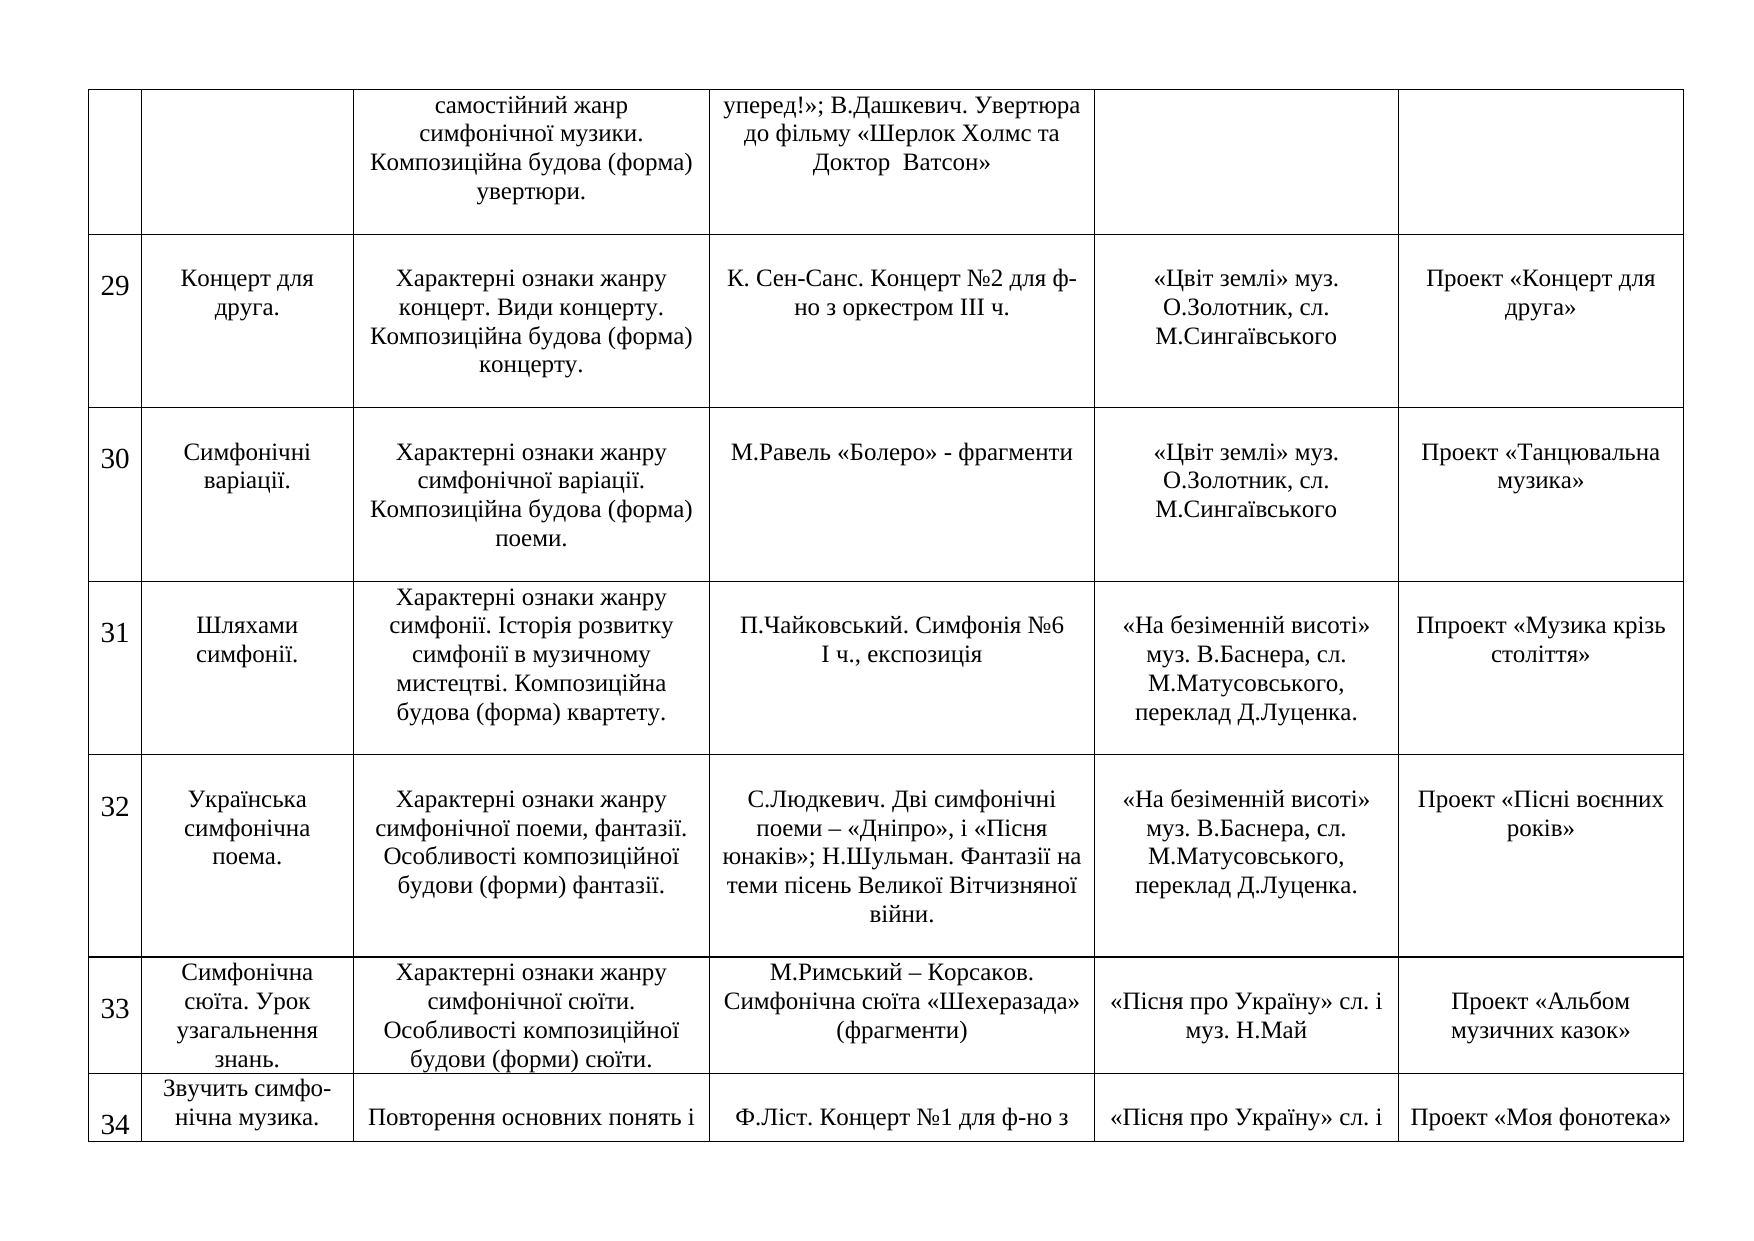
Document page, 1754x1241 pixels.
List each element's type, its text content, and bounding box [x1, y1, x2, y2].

table_cell 30 [89, 408, 141, 581]
table_cell С.Людкевич. Дві симфонічні поеми – «Дніпро», і «Пісня юнаків»; Н.Шульман. Фантазії на теми пісень Великої Вітчизняної війни. [710, 755, 1094, 956]
table_cell Характерні ознаки жанру концерт. Види концерту. Композиційна будова (форма) концерту. [354, 235, 709, 407]
table_cell «Цвіт землі» муз. О.Золотник, сл. М.Сингаївського [1095, 235, 1398, 407]
table_cell Характерні ознаки жанру симфонічної варіації. Композиційна будова (форма) поеми. [354, 408, 709, 581]
table_cell «Цвіт землі» муз. О.Золотник, сл. М.Сингаївського [1095, 408, 1398, 581]
table_cell Проект «Концерт для друга» [1399, 235, 1683, 407]
table_cell Ппроект «Музика крізь століття» [1399, 582, 1683, 754]
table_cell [354, 1074, 709, 1141]
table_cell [354, 90, 709, 233]
table_cell М.Римський – Корсаков. Симфонічна сюїта «Шехеразада» (фрагменти) [710, 958, 1094, 1072]
table_cell Характерні ознаки жанру симфонічної поеми, фантазії. Особливості композиційної будови (форми) фантазії. [354, 755, 709, 956]
table_cell «На безіменній висоті» муз. В.Баснера, сл. М.Матусовського, переклад Д.Луценка. [1095, 582, 1398, 754]
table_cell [1095, 90, 1398, 233]
table_cell «На безіменній висоті» муз. В.Баснера, сл. М.Матусовського, переклад Д.Луценка. [1095, 755, 1398, 956]
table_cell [1095, 1074, 1398, 1141]
table_cell 32 [89, 755, 141, 956]
table_cell Проект «Пісні воєнних років» [1399, 755, 1683, 956]
table_cell Симфонічна сюїта. Урок узагальнення знань. [142, 958, 353, 1072]
table_cell П.Чайковський. Симфонія №6 І ч., експозиція [710, 582, 1094, 754]
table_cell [710, 1074, 1094, 1141]
table_cell Концерт для друга. [142, 235, 353, 407]
table_cell К. Сен-Санс. Концерт №2 для ф-но з оркестром ІІІ ч. [710, 235, 1094, 407]
table_cell 29 [89, 235, 141, 407]
table_cell 34 [89, 1074, 141, 1141]
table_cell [1399, 1074, 1683, 1141]
table_cell Характерні ознаки жанру симфонії. Історія розвитку симфонії в музичному мистецтві. Композиційна будова (форма) квартету. [354, 582, 709, 754]
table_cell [142, 1074, 353, 1141]
table_cell Проект «Альбом музичних казок» [1399, 958, 1683, 1072]
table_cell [710, 90, 1094, 233]
table_cell Характерні ознаки жанру симфонічної сюїти. Особливості композиційної будови (форми) сюїти. [354, 958, 709, 1072]
table_cell Проект «Танцювальна музика» [1399, 408, 1683, 581]
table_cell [1399, 90, 1683, 233]
table_cell 31 [89, 582, 141, 754]
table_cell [142, 90, 353, 233]
table_cell Симфонічні варіації. [142, 408, 353, 581]
table_cell 33 [89, 958, 141, 1072]
table_cell Шляхами симфонії. [142, 582, 353, 754]
table_cell 28 [89, 90, 141, 233]
table_cell «Пісня про Україну» сл. і муз. Н.Май [1095, 958, 1398, 1072]
table_cell Українська симфонічна поема. [142, 755, 353, 956]
table_cell М.Равель «Болеро» - фрагменти [710, 408, 1094, 581]
